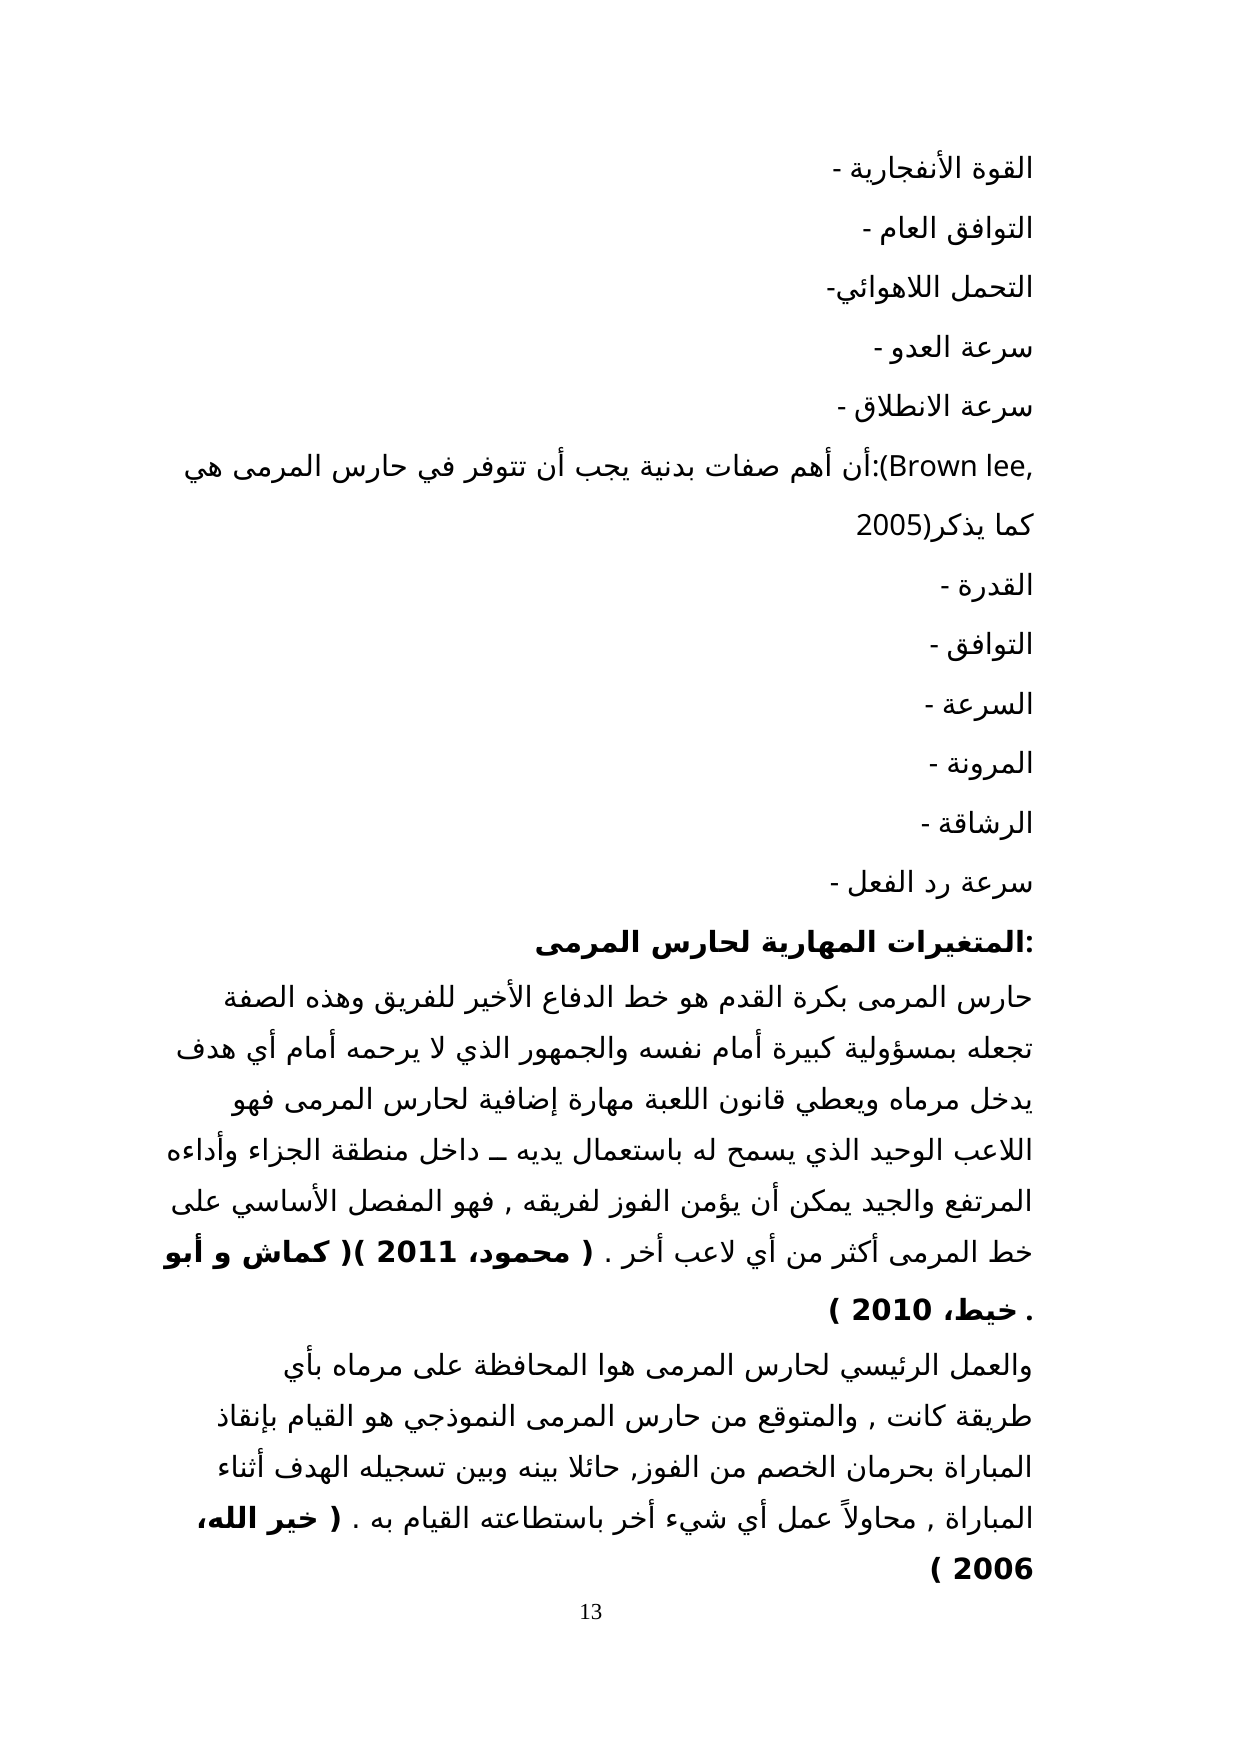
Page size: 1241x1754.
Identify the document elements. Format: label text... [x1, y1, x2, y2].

text والعمل الرئيسي لحارس المرمى هوا المحافظة على مرماه بأي طريقة كانت , والمتوقع من حارس المرمى النموذجي هو القيام بإنقاذ المباراة بحرمان الخصم من الفوز, حائلا بينه وبين تسجيله الهدف أثناء المباراة , محاولاً عمل أي شيء أخر باستطاعته القيام به . ( خير الله، 2006 ) [148, 1348, 1033, 1586]
text - المرونة [148, 742, 1033, 782]
text -التحمل اللاهوائي [148, 267, 1033, 306]
text - الرشاقة [148, 802, 1033, 842]
text - التوافق العام [148, 207, 1033, 247]
text أن أهم صفات بدنية يجب أن تتوفر في حارس المرمى هي:(Brown lee, 2005)كما يذكر [148, 445, 1033, 544]
text - القوة الأنفجارية [148, 148, 1033, 187]
text - السرعة [148, 683, 1033, 723]
text - القدرة [148, 564, 1033, 604]
text حارس المرمى بكرة القدم هو خط الدفاع الأخير للفريق وهذه الصفة تجعله بمسؤولية كبيرة أمام نفسه والجمهور الذي لا يرحمه أمام أي هدف يدخل مرماه ويعطي قانون اللعبة مهارة إضافية لحارس المرمى فهو اللاعب الوحيد الذي يسمح له باستعمال يديه ــ داخل منطقة الجزاء وأداءه المرتفع والجيد يمكن أن يؤمن الفوز لفريقه , فهو المفصل الأساسي على خط المرمى أكثر من أي لاعب أخر . ( محمود، 2011 )( كماش و أبو خيط، 2010 ) . [148, 980, 1033, 1328]
text - سرعة العدو [148, 326, 1033, 366]
text - سرعة رد الفعل [148, 861, 1033, 901]
text - التوافق [148, 623, 1033, 663]
text المتغيرات المهارية لحارس المرمى: [148, 921, 1033, 961]
text - سرعة الانطلاق [148, 386, 1033, 425]
